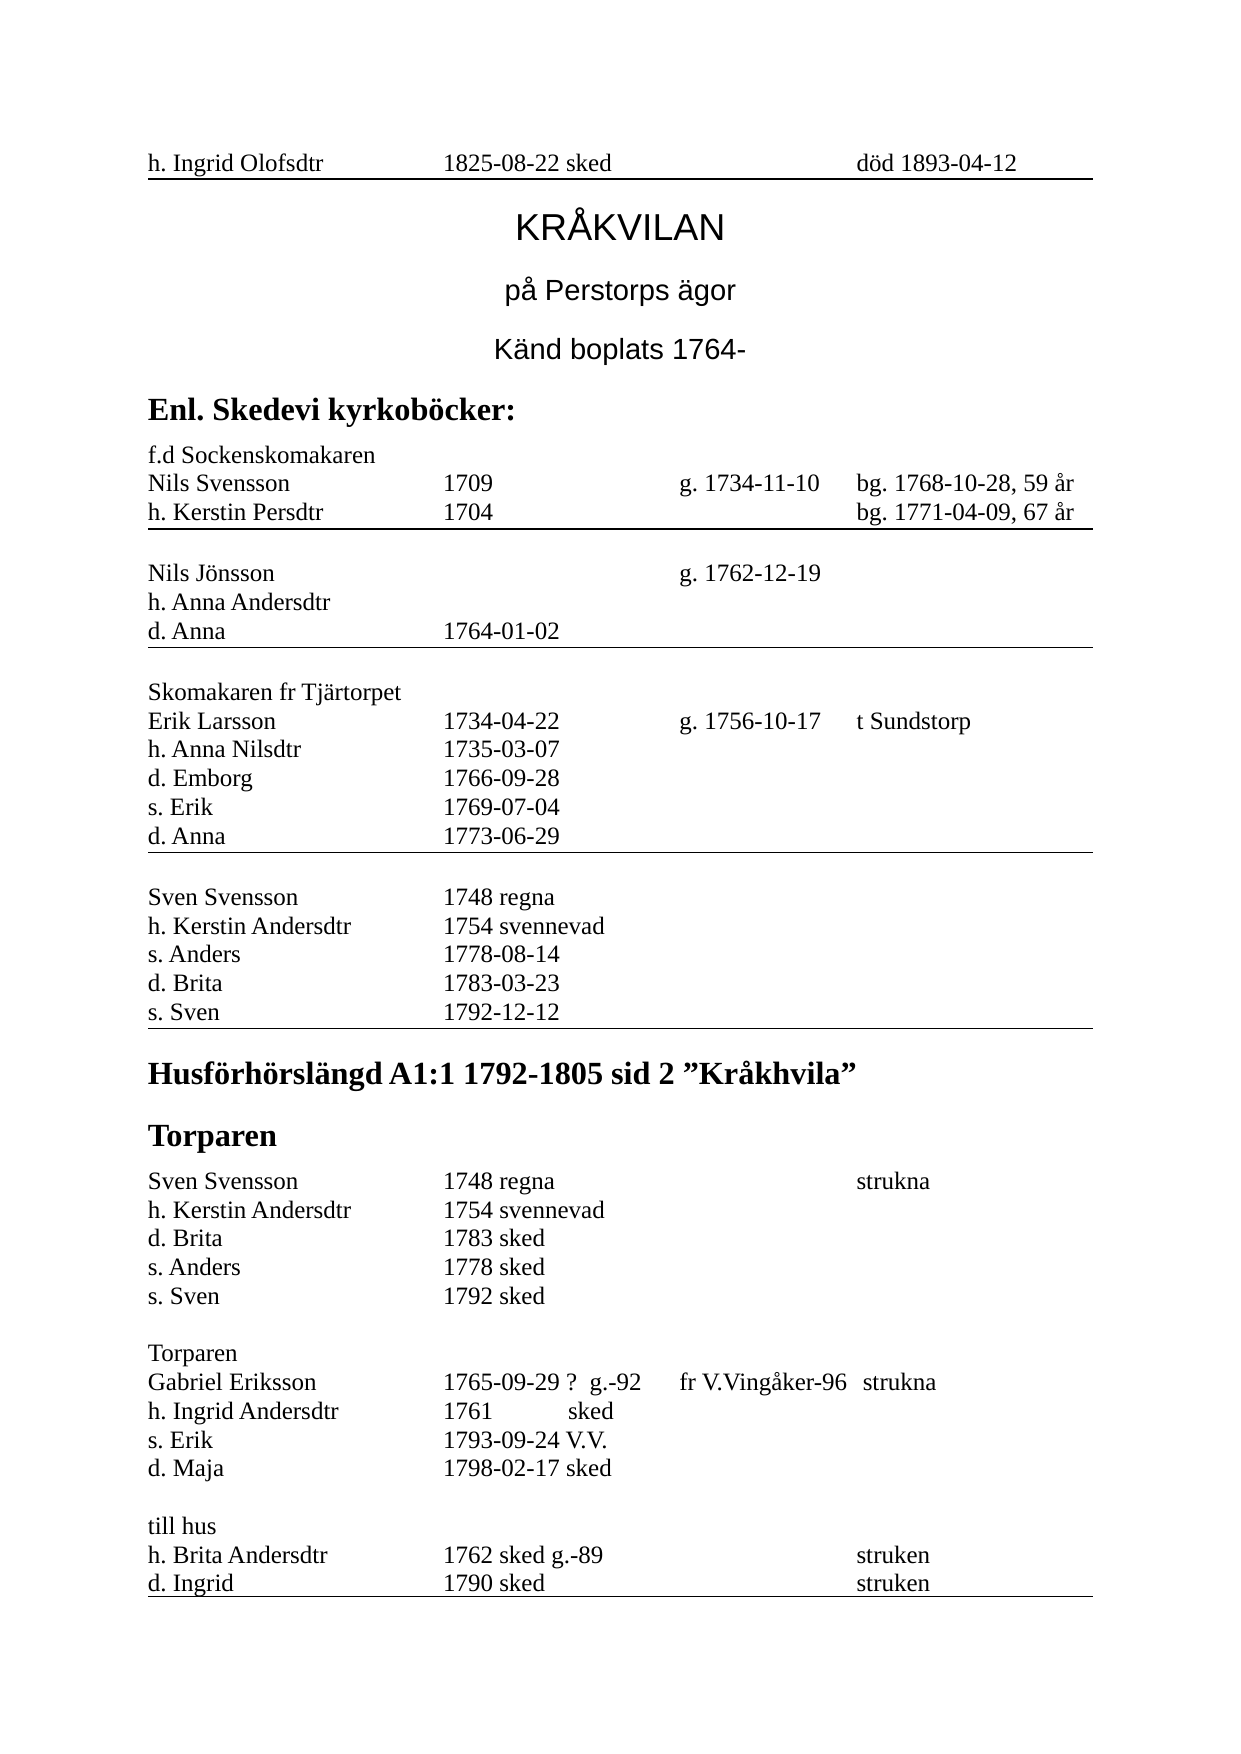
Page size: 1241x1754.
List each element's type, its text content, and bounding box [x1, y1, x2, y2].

text Sven Svensson 1748 regna [148, 882, 1093, 911]
text Torparen [148, 1338, 1093, 1367]
text s. Erik 1769-07-04 [148, 792, 1093, 821]
text s. Sven 1792 sked [148, 1281, 1093, 1310]
text d. Brita 1783 sked [148, 1223, 1093, 1252]
text Skomakaren fr Tjärtorpet [148, 677, 1093, 706]
text s. Anders 1778 sked [148, 1252, 1093, 1281]
text till hus [148, 1511, 1093, 1540]
text h. Brita Andersdtr 1762 sked g.-89 struken [148, 1540, 1093, 1568]
text Nils Jönsson g. 1762-12-19 [148, 558, 1093, 587]
text s. Anders 1778-08-14 [148, 939, 1093, 968]
text h. Ingrid Olofsdtr 1825-08-22 sked död 1893-04-12 [148, 148, 1093, 178]
text h. Kerstin Andersdtr 1754 svennevad [148, 1195, 1093, 1223]
text h. Anna Nilsdtr 1735-03-07 [148, 734, 1093, 763]
text h. Kerstin Persdtr 1704 bg. 1771-04-09, 67 år [148, 497, 1093, 528]
text d. Anna 1773-06-29 [148, 821, 1093, 852]
text KRÅKVILAN [148, 205, 1093, 248]
text d. Brita 1783-03-23 [148, 968, 1093, 997]
subtitle Torparen [148, 1116, 1093, 1153]
text h. Anna Andersdtr [148, 587, 1093, 616]
text Känd boplats 1764- [148, 332, 1093, 365]
text Sven Svensson 1748 regna strukna [148, 1166, 1093, 1195]
text d. Maja 1798-02-17 sked [148, 1453, 1093, 1482]
text d. Ingrid 1790 sked struken [148, 1568, 1093, 1596]
text f.d Sockenskomakaren [148, 440, 1093, 468]
text på Perstorps ägor [148, 273, 1093, 307]
text Nils Svensson 1709 g. 1734-11-10 bg. 1768-10-28, 59 år [148, 468, 1093, 497]
text s. Sven 1792-12-12 [148, 997, 1093, 1028]
text s. Erik 1793-09-24 V.V. [148, 1425, 1093, 1453]
text h. Ingrid Andersdtr 1761 sked [148, 1396, 1093, 1425]
text d. Anna 1764-01-02 [148, 616, 1093, 647]
subtitle Husförhörslängd A1:1 1792-1805 sid 2 ”Kråkhvila” [148, 1054, 1093, 1091]
text d. Emborg 1766-09-28 [148, 763, 1093, 792]
text Erik Larsson 1734-04-22 g. 1756-10-17 t Sundstorp [148, 706, 1093, 734]
subtitle Enl. Skedevi kyrkoböcker: [148, 390, 1093, 427]
text h. Kerstin Andersdtr 1754 svennevad [148, 911, 1093, 939]
text Gabriel Eriksson 1765-09-29 ? g.-92 fr V.Vingåker-96 strukna [148, 1367, 1093, 1396]
